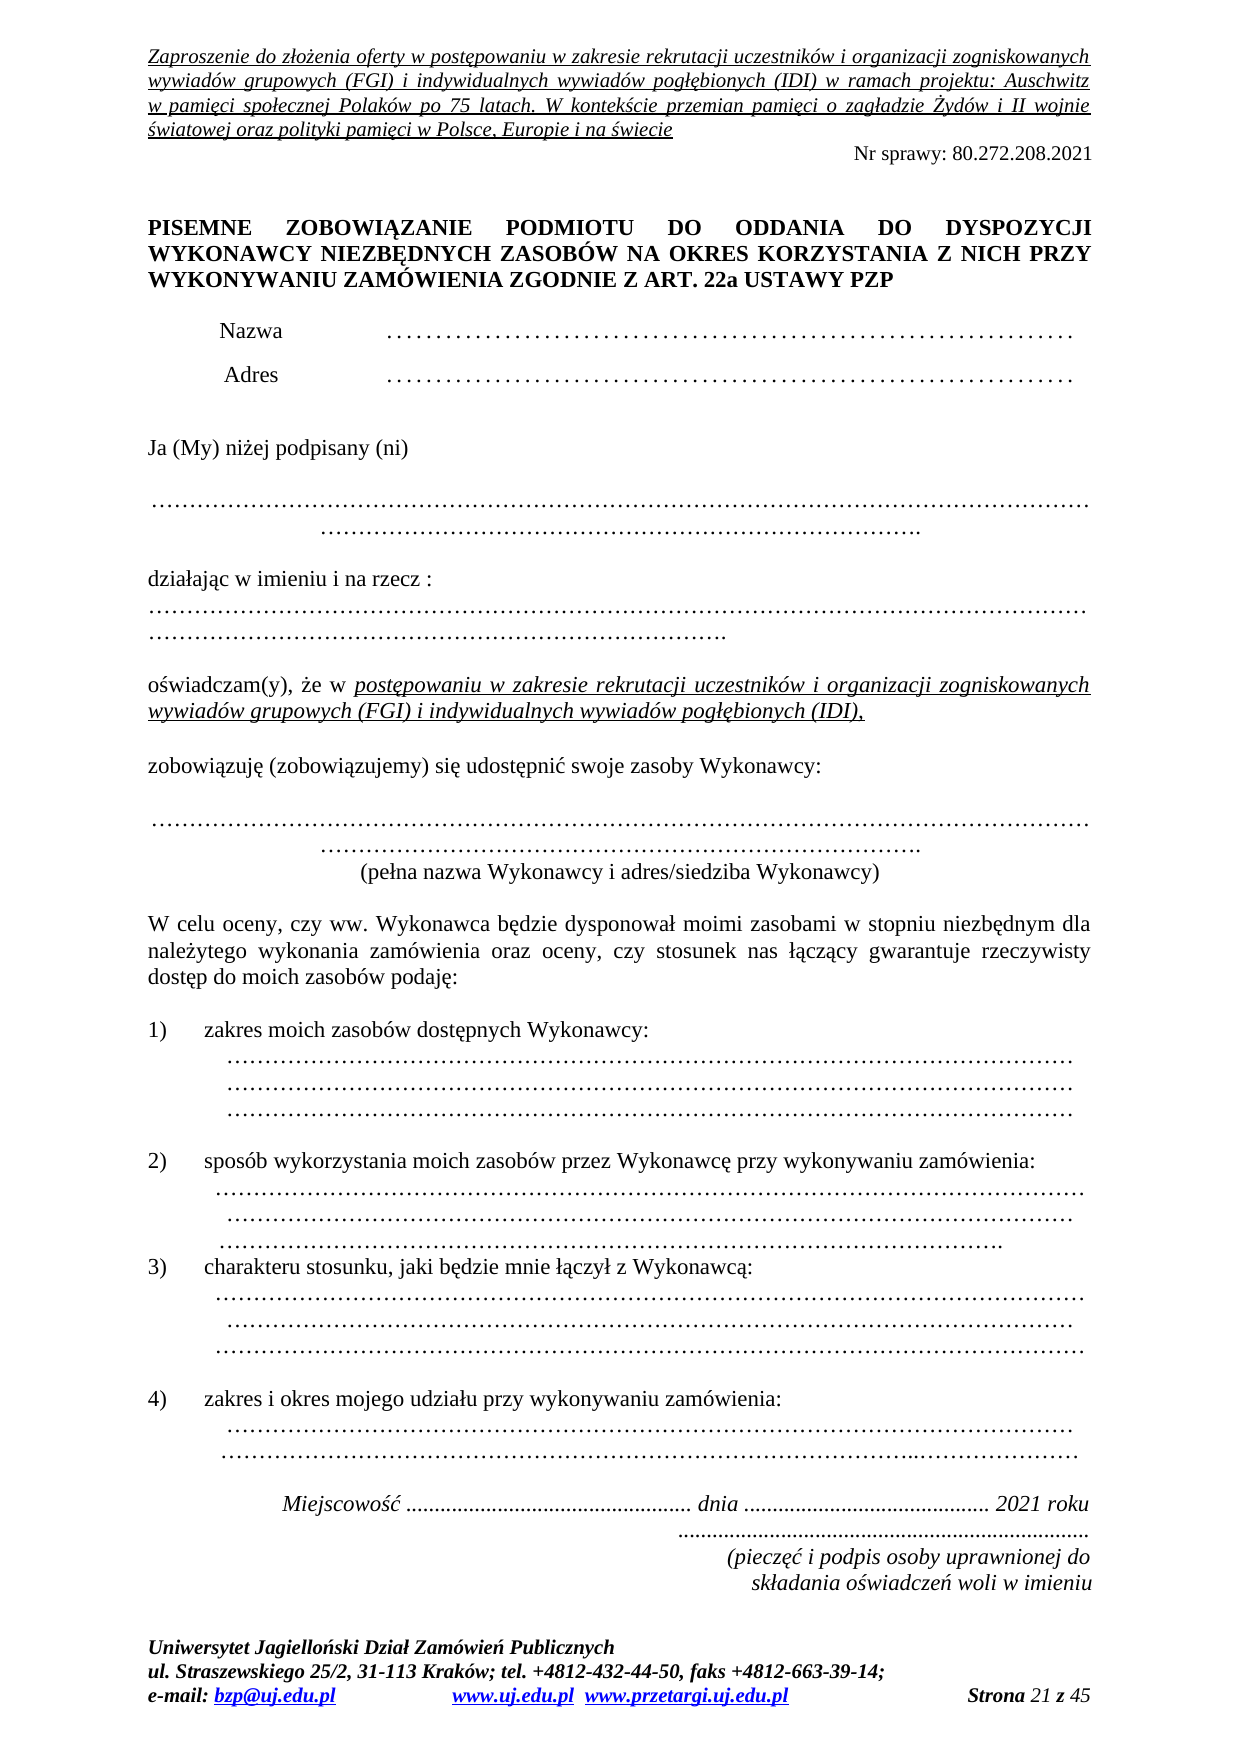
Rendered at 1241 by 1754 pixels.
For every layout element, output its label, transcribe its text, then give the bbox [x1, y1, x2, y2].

table_cell ...................................................................... [354, 344, 1107, 388]
text …………………………………………………………………………………………………… [207, 1332, 1093, 1358]
text ........................................................................ [204, 1517, 1093, 1543]
text składania oświadczeń woli w imieniu [204, 1569, 1093, 1596]
list zakres moich zasobów dostępnych Wykonawcy: [148, 1016, 1093, 1042]
text …………………………………………………………………………………………………… [207, 1279, 1093, 1306]
text ………………………………………………………………………………………………… [207, 1068, 1093, 1095]
text …………………………………………………………………………………………………………………………………………………………………………………. [148, 805, 1093, 858]
text ………………………………………………………………………………………………… [207, 1200, 1093, 1227]
text (pełna nazwa Wykonawcy i adres/siedziba Wykonawcy) [148, 858, 1093, 884]
list charakteru stosunku, jaki będzie mnie łączył z Wykonawcą: [148, 1253, 1093, 1279]
table_cell Adres [148, 344, 354, 388]
table_header ...................................................................... [354, 299, 1107, 343]
list sposób wykorzystania moich zasobów przez Wykonawcę przy wykonywaniu zamówienia: [148, 1148, 1093, 1174]
text ………………………………………………………………………………..………………… [207, 1437, 1093, 1464]
text PISEMNE ZOBOWIĄZANIE PODMIOTU DO ODDANIA DO DYSPOZYCJI WYKONAWCY NIEZBĘDNYCH ZASOBÓW NA OKRES KORZYSTANIA Z NICH PRZY WYKONYWANIU ZAMÓWIENIA ZGODNIE Z ART. 22a USTAWY PZP [148, 214, 1093, 293]
text Miejscowość .................................................. dnia ........................................... 2021 roku [204, 1490, 1093, 1517]
text (pieczęć i podpis osoby uprawnionej do [204, 1543, 1093, 1569]
text Ja (My) niżej podpisany (ni) [148, 434, 1093, 460]
text zobowiązuję (zobowiązujemy) się udostępnić swoje zasoby Wykonawcy: [148, 752, 1093, 779]
text W celu oceny, czy ww. Wykonawca będzie dysponował moimi zasobami w stopniu niezbędnym dla należytego wykonania zamówienia oraz oceny, czy stosunek nas łączący gwarantuje rzeczywisty dostęp do moich zasobów podaję: [148, 910, 1093, 989]
text ………………………………………………………………………………………………… [207, 1306, 1093, 1332]
text oświadczam(y), że w postępowaniu w zakresie rekrutacji uczestników i organizacji zogniskowanych wywiadów grupowych (FGI) i indywidualnych wywiadów pogłębionych (IDI), [148, 671, 1093, 723]
text ………………………………………………………………………………………………… [207, 1095, 1093, 1121]
text …………………………………………………………………………………………………………………………………………………………………………………. [148, 486, 1093, 539]
text ………………………………………………………………………………………………… [207, 1411, 1093, 1437]
table_header Nazwa [148, 299, 354, 343]
text działając w imieniu i na rzecz : ………………………………………………………………………………………………………………………………………………………………………………. [148, 565, 1093, 644]
text ………………………………………………………………………………………………… [207, 1042, 1093, 1068]
text …………………………………………………………………………………………. [207, 1227, 1093, 1253]
list zakres i okres mojego udziału przy wykonywaniu zamówienia: [148, 1385, 1093, 1411]
text …………………………………………………………………………………………………… [207, 1174, 1093, 1200]
